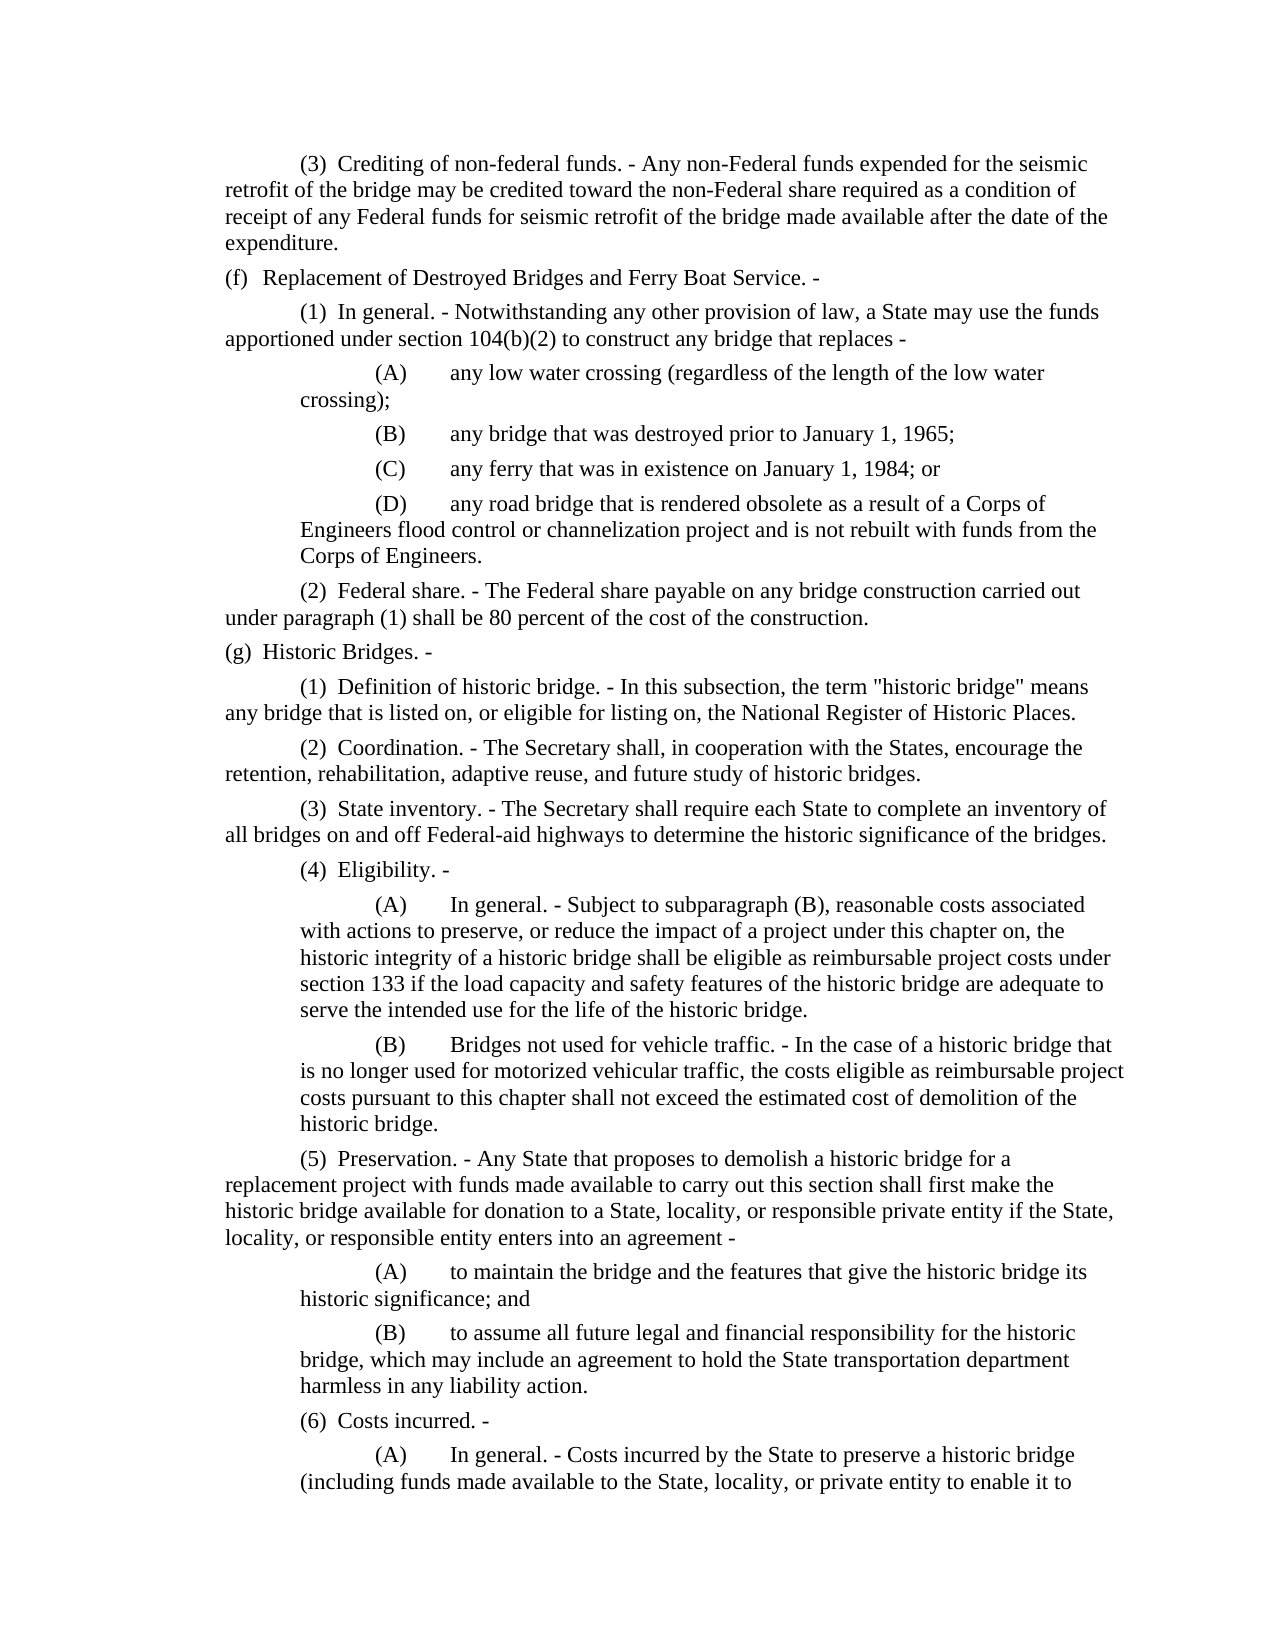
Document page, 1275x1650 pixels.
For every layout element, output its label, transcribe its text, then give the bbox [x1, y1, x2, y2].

list Preservation. - Any State that proposes to demolish a historic bridge for a replacement project with funds made available to carry out this section shall first make the historic bridge available for donation to a State, locality, or responsible private entity if the State, locality, or responsible entity enters into an agreement - [225, 1145, 1125, 1250]
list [300, 1442, 1125, 1494]
list Eligibility. - [225, 856, 1125, 882]
list any road bridge that is rendered obsolete as a result of a Corps of Engineers flood control or channelization project and is not rebuilt with funds from the Corps of Engineers. [300, 490, 1125, 569]
list any low water crossing (regardless of the length of the low water crossing); [300, 359, 1125, 412]
list In general. - Subject to subparagraph (B), reasonable costs associated with actions to preserve, or reduce the impact of a project under this chapter on, the historic integrity of a historic bridge shall be eligible as reimbursable project costs under section 133 if the load capacity and safety features of the historic bridge are adequate to serve the intended use for the life of the historic bridge. [300, 891, 1125, 1023]
list State inventory. - The Secretary shall require each State to complete an inventory of all bridges on and off Federal-aid highways to determine the historic significance of the bridges. [225, 795, 1125, 848]
list Coordination. - The Secretary shall, in cooperation with the States, encourage the retention, rehabilitation, adaptive reuse, and future study of historic bridges. [225, 734, 1125, 787]
list Replacement of Destroyed Bridges and Ferry Boat Service. - [150, 264, 1125, 290]
list Definition of historic bridge. - In this subsection, the term "historic bridge" means any bridge that is listed on, or eligible for listing on, the National Register of Historic Places. [225, 673, 1125, 726]
list Costs incurred. - [225, 1407, 1125, 1433]
list to assume all future legal and financial responsibility for the historic bridge, which may include an agreement to hold the State transportation department harmless in any liability action. [300, 1319, 1125, 1398]
list to maintain the bridge and the features that give the historic bridge its historic significance; and [300, 1258, 1125, 1311]
list any ferry that was in existence on January 1, 1984; or [300, 455, 1125, 482]
list Crediting of non-federal funds. - Any non-Federal funds expended for the seismic retrofit of the bridge may be credited toward the non-Federal share required as a condition of receipt of any Federal funds for seismic retrofit of the bridge made available after the date of the expenditure. [225, 150, 1125, 255]
list Bridges not used for vehicle traffic. - In the case of a historic bridge that is no longer used for motorized vehicular traffic, the costs eligible as reimbursable project costs pursuant to this chapter shall not exceed the estimated cost of demolition of the historic bridge. [300, 1031, 1125, 1136]
list any bridge that was destroyed prior to January 1, 1965; [300, 421, 1125, 447]
list Federal share. - The Federal share payable on any bridge construction carried out under paragraph (1) shall be 80 percent of the cost of the construction. [225, 577, 1125, 630]
list In general. - Notwithstanding any other provision of law, a State may use the funds apportioned under section 104(b)(2) to construct any bridge that replaces - [225, 298, 1125, 351]
list Historic Bridges. - [150, 638, 1125, 665]
